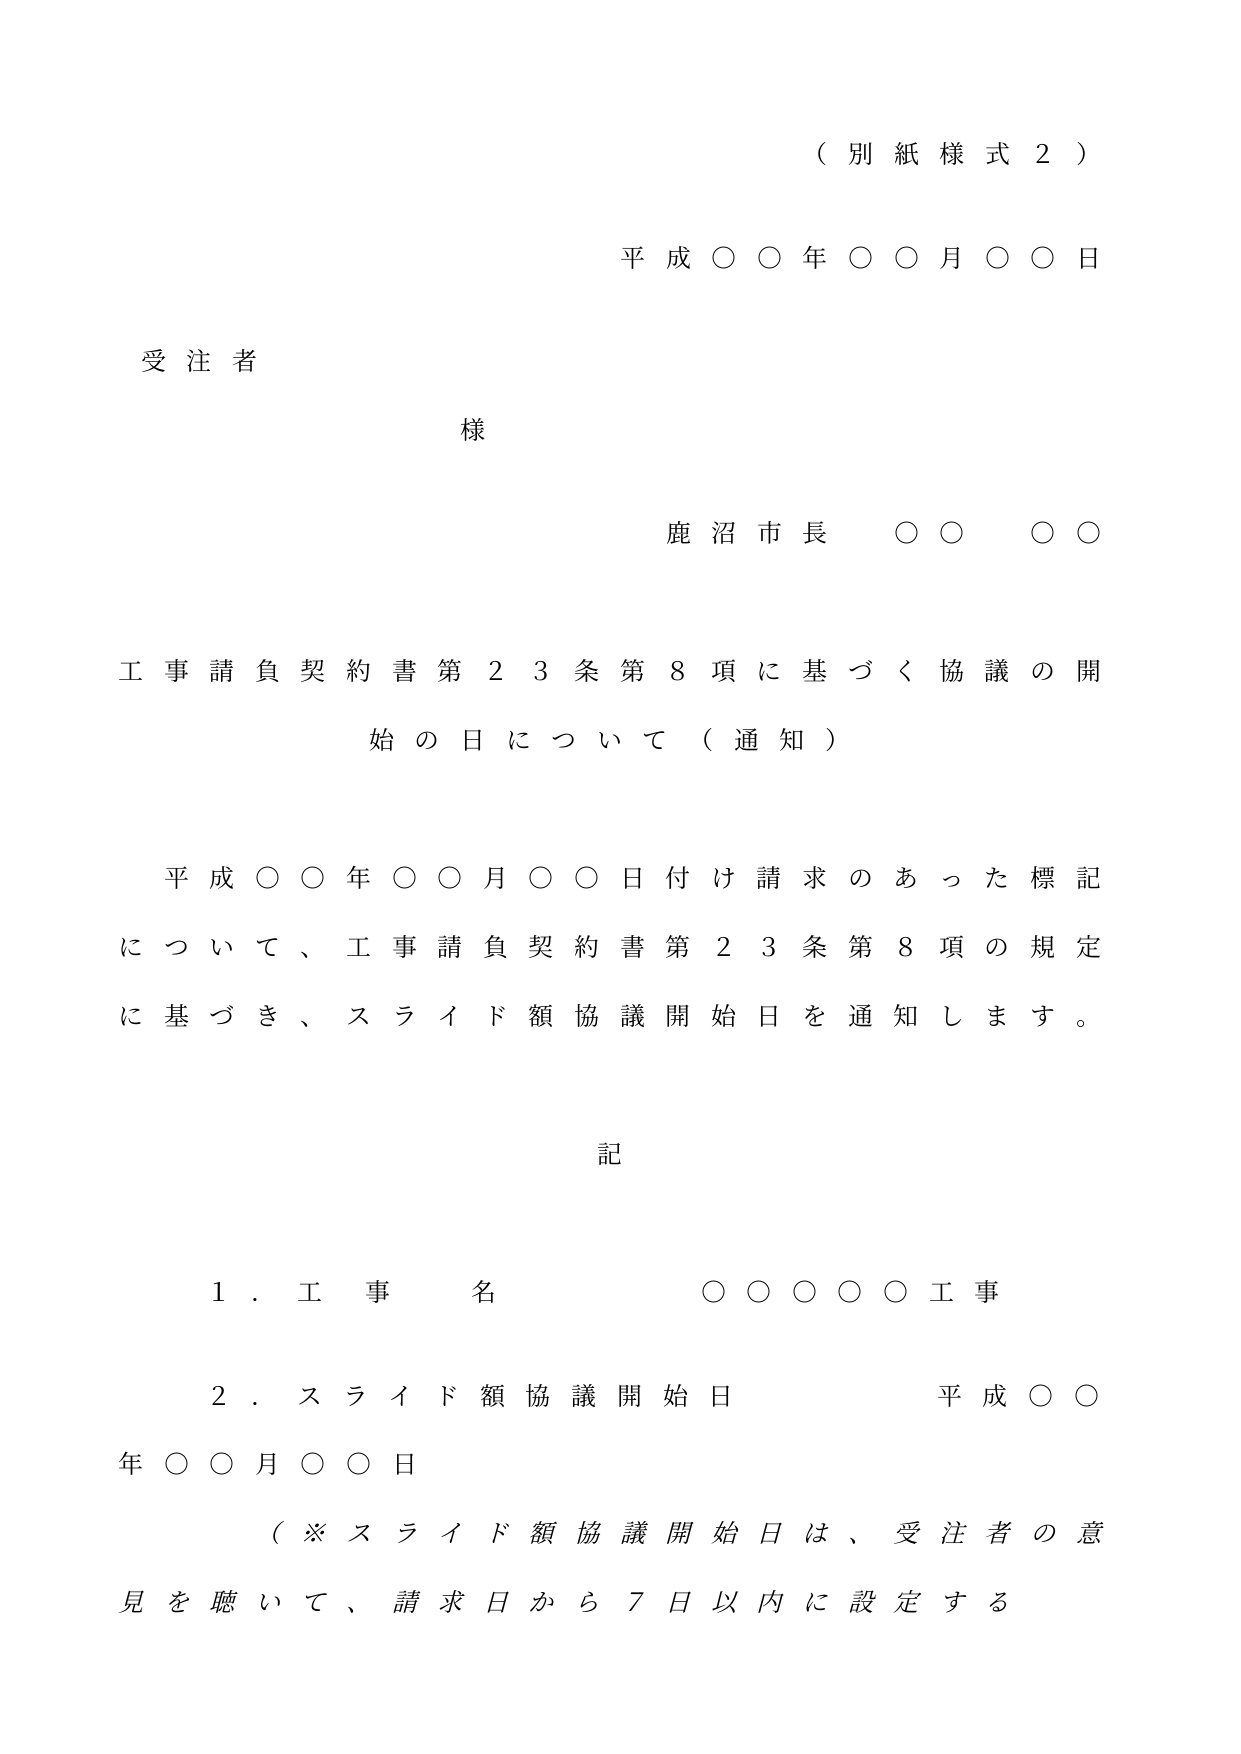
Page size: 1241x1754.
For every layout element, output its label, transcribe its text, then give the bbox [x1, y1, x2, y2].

text （※スライド額協議開始日は、受注者の意見を聴いて、請求日から７日以内に設定する [118, 1498, 1122, 1636]
text 平成○○年○○月○○日付け請求のあった標記について、工事請負契約書第２３条第８項の規定に基づき、スライド額協議開始日を通知します。 [118, 842, 1122, 1049]
text 平成○○年○○月○○日 [118, 222, 1122, 291]
text ２．スライド額協議開始日 平成○○年○○月○○日 [118, 1360, 1122, 1498]
text 鹿沼市長 ○○ ○○ [118, 498, 1122, 567]
text 工事請負契約書第２３条第８項に基づく協議の開始の日について（通知） [118, 636, 1122, 773]
text 受注者 [118, 325, 1122, 394]
subtitle 記 [118, 1118, 1122, 1187]
text １．工事名 ○○○○○工事 [118, 1256, 1122, 1325]
text 様 [118, 394, 1122, 463]
text （別紙様式２） [118, 118, 1122, 187]
